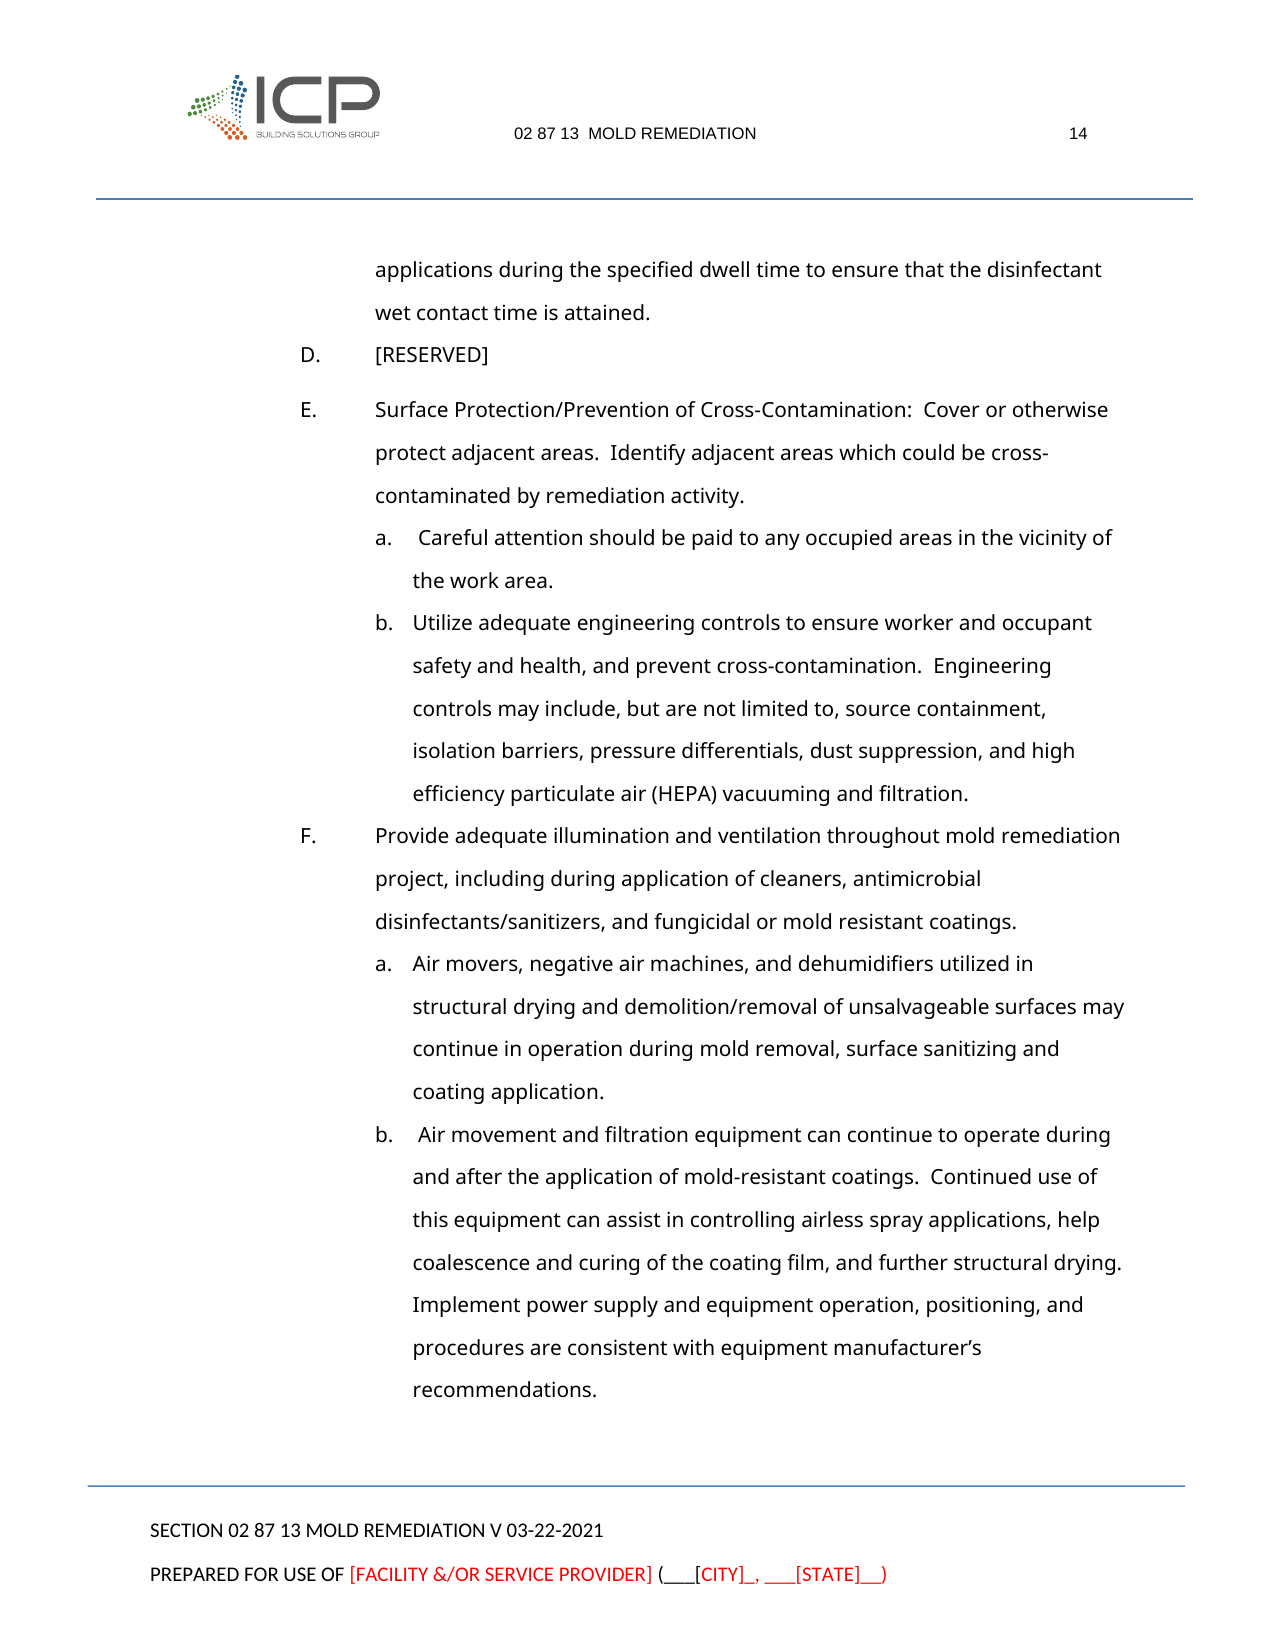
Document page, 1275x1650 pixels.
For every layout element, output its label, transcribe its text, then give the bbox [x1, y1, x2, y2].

list Surface Protection/Prevention of Cross-Contamination: Cover or otherwise protect adjacent areas. Identify adjacent areas which could be cross-contaminated by remediation activity. [300, 396, 1125, 509]
list Air movers, negative air machines, and dehumidifiers utilized in structural drying and demolition/removal of unsalvageable surfaces may continue in operation during mold removal, surface sanitizing and coating application. [375, 949, 1125, 1106]
list Air movement and filtration equipment can continue to operate during and after the application of mold-resistant coatings. Continued use of this equipment can assist in controlling airless spray applications, help coalescence and curing of the coating film, and further structural drying. Implement power supply and equipment operation, positioning, and procedures are consistent with equipment manufacturer’s recommendations. [375, 1120, 1125, 1404]
picture [187, 75, 380, 140]
list [RESERVED] [300, 340, 1125, 369]
list Utilize adequate engineering controls to ensure worker and occupant safety and health, and prevent cross-contamination. Engineering controls may include, but are not limited to, source containment, isolation barriers, pressure differentials, dust suppression, and high efficiency particulate air (HEPA) vacuuming and filtration. [375, 608, 1125, 807]
list Careful attention should be paid to any occupied areas in the vicinity of the work area. [375, 523, 1125, 594]
list Provide adequate illumination and ventilation throughout mold remediation project, including during application of cleaners, antimicrobial disinfectants/sanitizers, and fungicidal or mold resistant coatings. [300, 822, 1125, 935]
